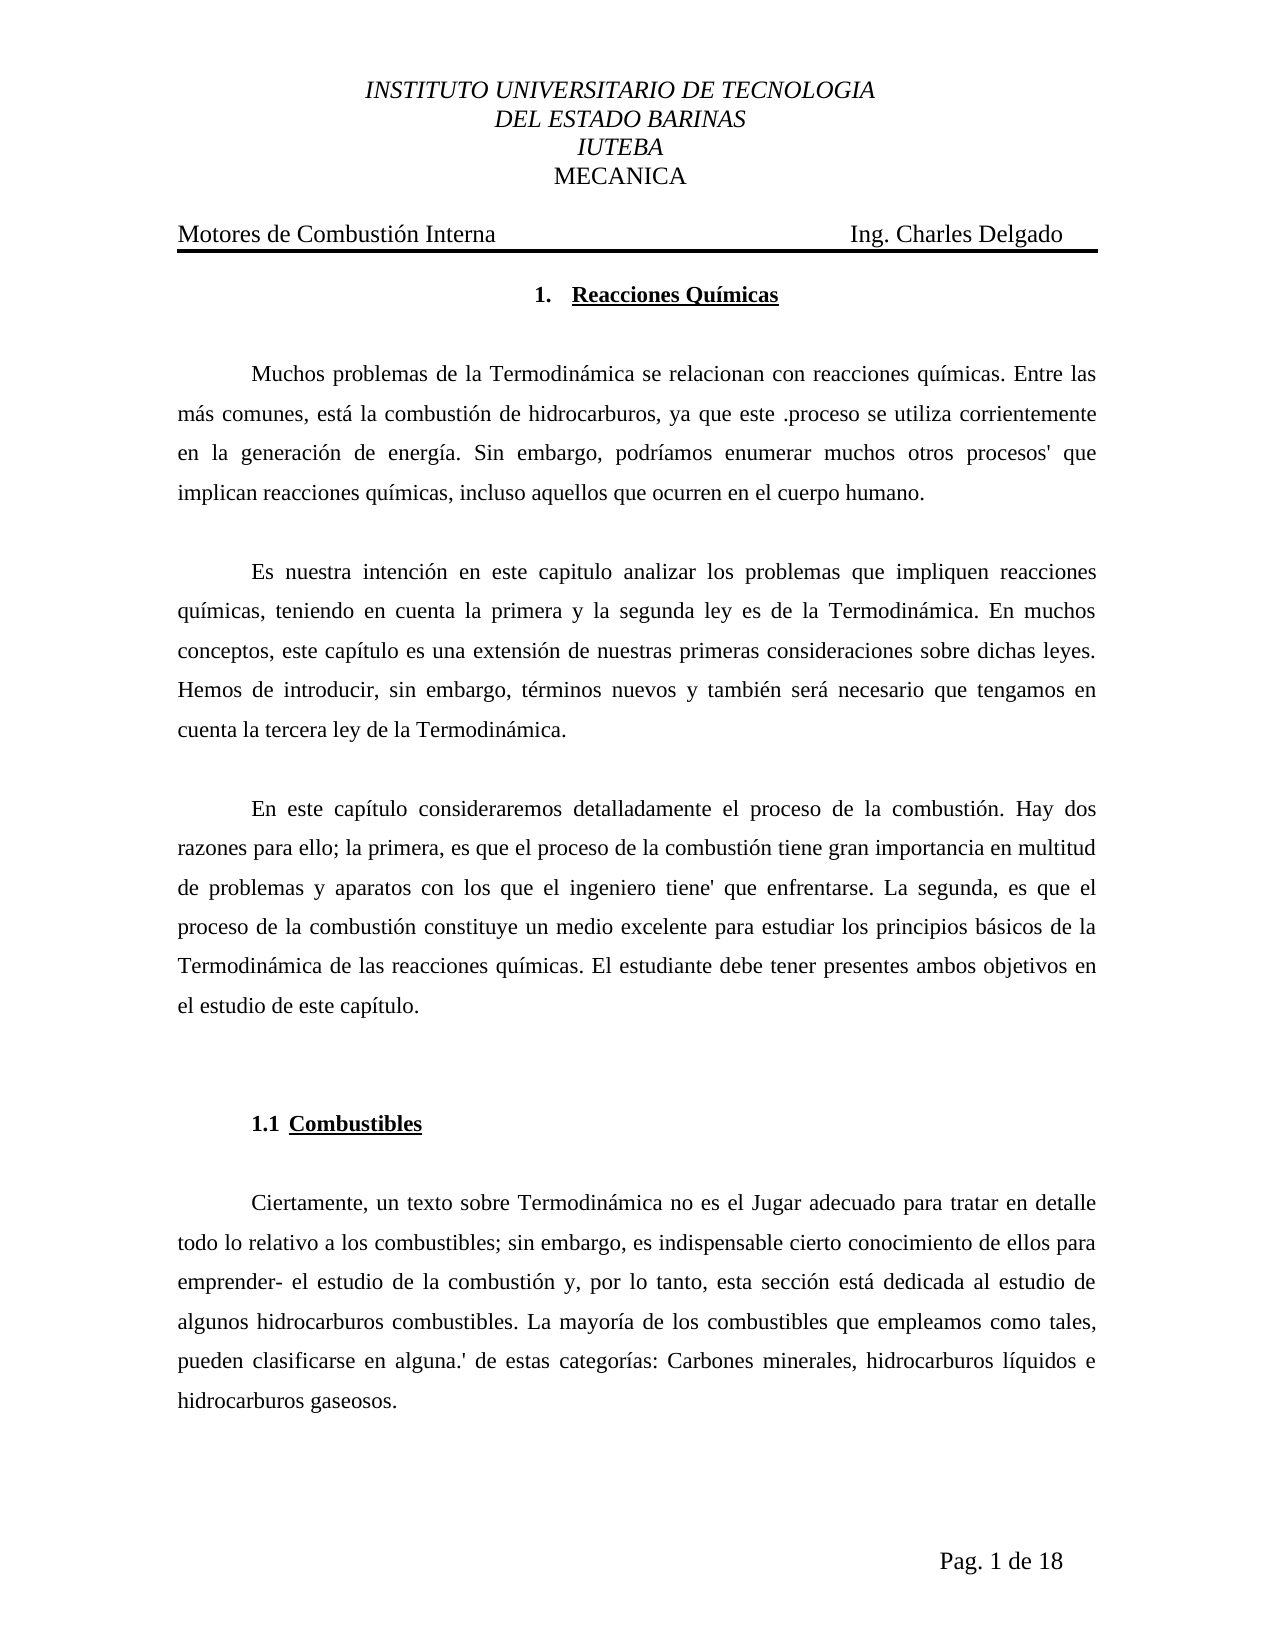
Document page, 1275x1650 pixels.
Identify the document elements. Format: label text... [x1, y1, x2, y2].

text En este capítulo consideraremos detalladamente el proceso de la combustión. Hay dos razones para ello; la primera, es que el proceso de la combustión tiene gran importancia en multitud de problemas y aparatos con los que el ingeniero tiene' que enfrentarse. La segunda, es que el proceso de la combustión constituye un medio excelente para estudiar los principios básicos de de las reacciones químicas. El estudiante debe tener presentes ambos objetivos en el estudio de este capítulo. [177, 795, 1098, 1018]
list Combustibles [251, 1111, 1098, 1137]
text Es nuestra intención en este capitulo analizar los problemas que impliquen reacciones químicas, teniendo en cuenta la primera y la segunda ley es de muchos conceptos, este capítulo es una extensión de nuestras primeras consideraciones sobre dichas leyes. Hemos de introducir, sin embargo, términos nuevos y también será necesario que tengamos en cuenta la tercera ley de [177, 558, 1098, 742]
list Reacciones Químicas [215, 281, 1098, 308]
text Ciertamente, un texto sobre Termodinámica no es el Jugar adecuado para tratar en detalle todo lo relativo a los combustibles; sin embargo, es indispensable cierto conocimiento de ellos para emprender- el estudio de la combustión y, por lo tanto, esta sección está dedicada al estudio de algunos hidrocarburos combustibles. La mayoría de los combustibles que empleamos como tales, pueden clasificarse en alguna.' de estas categorías: Carbones minerales, hidrocarburos líquidos e hidrocarburos gaseosos. [177, 1189, 1098, 1413]
text Muchos problemas de se relacionan con reacciones químicas. Entre las más comunes, está la combustión de hidrocarburos, ya que este .proceso se utiliza corrientemente en la generación de energía. Sin embargo, podríamos enumerar muchos otros procesos' que implican reacciones químicas, incluso aquellos que ocurren en el cuerpo humano. [177, 360, 1098, 505]
